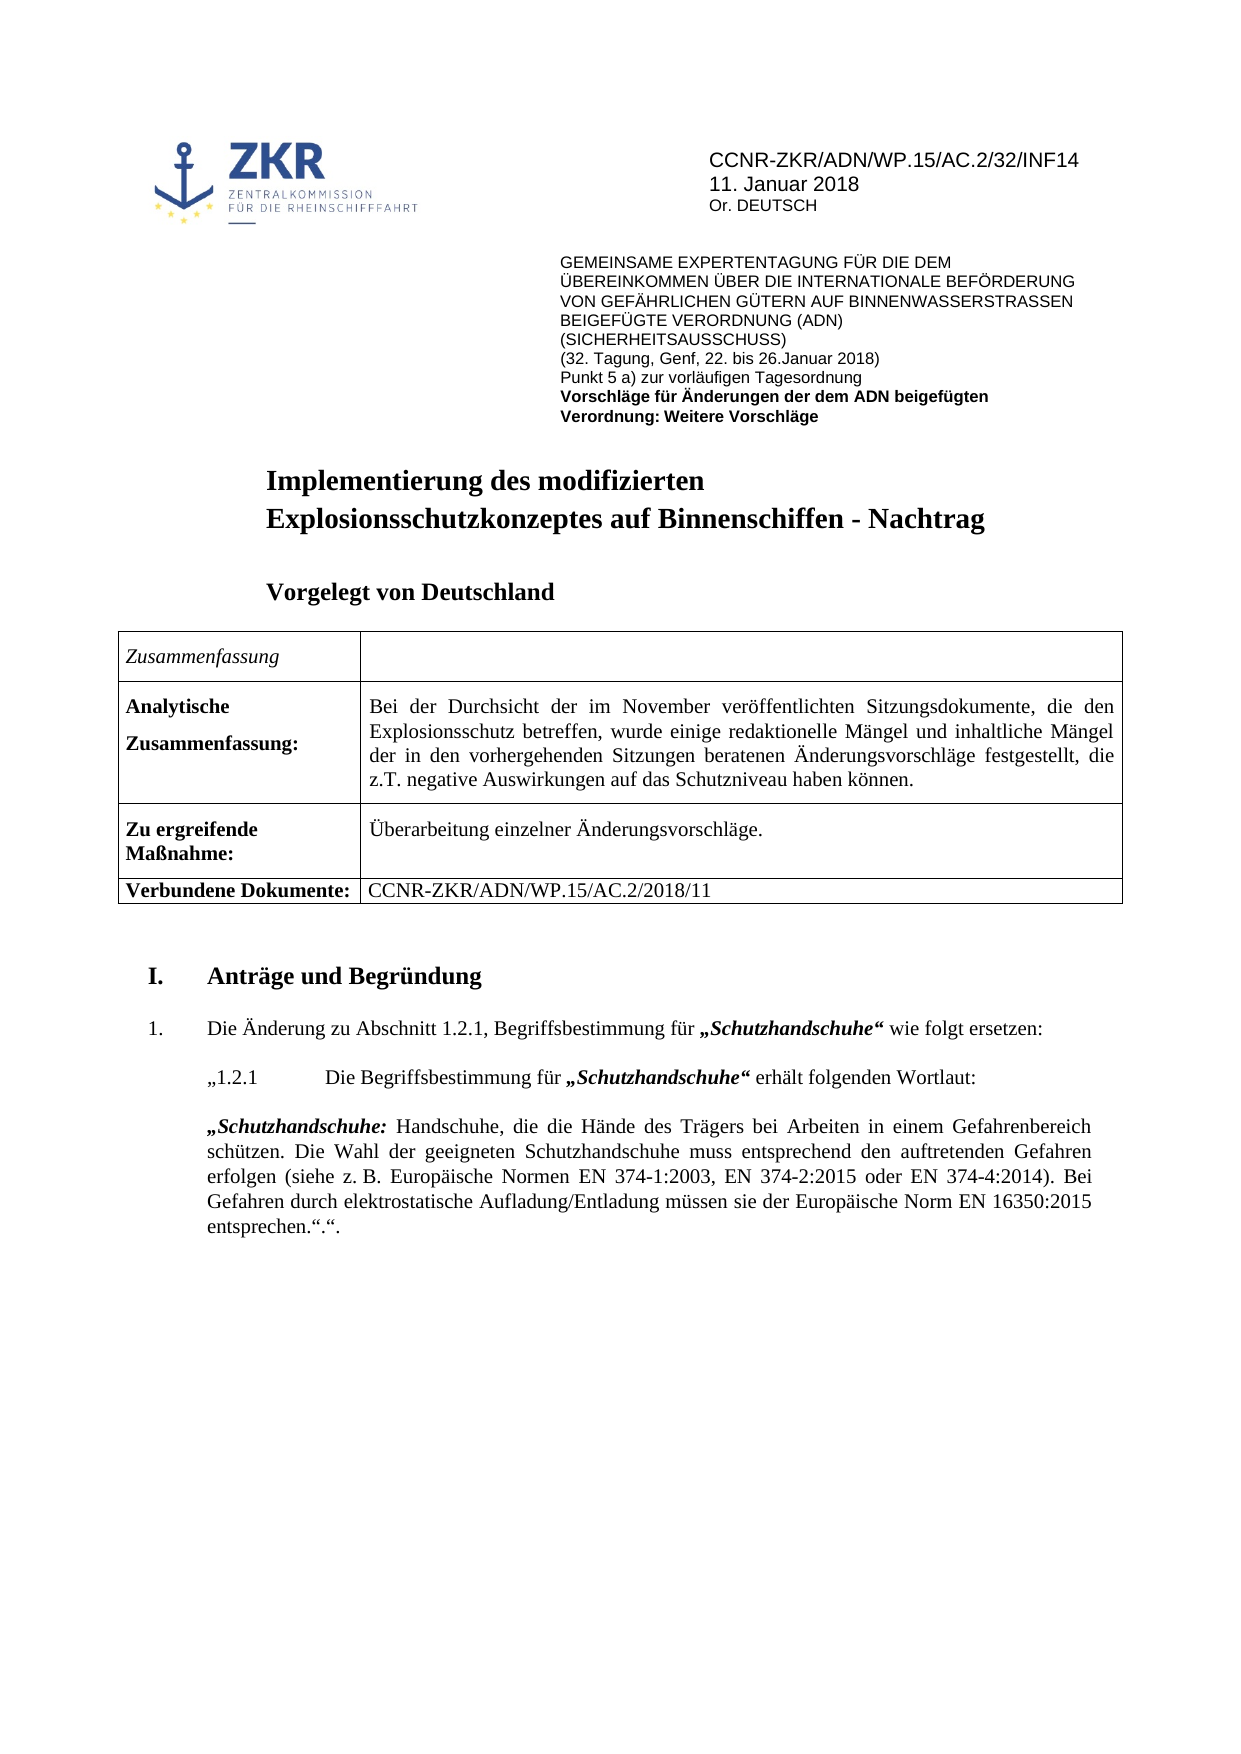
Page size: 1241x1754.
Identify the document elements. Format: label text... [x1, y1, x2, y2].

table_cell Verbundene Dokumente: [119, 879, 360, 902]
table_cell Bei der Durchsicht der im November veröffentlichten Sitzungsdokumente, die den Explosionsschutz betreffen, wurde einige redaktionelle Mängel und inhaltliche Mängel der in den vorhergehenden Sitzungen beratenen Änderungsvorschläge festgestellt, die z.T. negative Auswirkungen auf das Schutzniveau haben können. [361, 682, 1122, 803]
text ÜBEREINKOMMEN ÜBER DIE INTERNATIONALE BEFÖRDERUNG [560, 272, 1092, 291]
text Implementierung des modifizierten Explosionsschutzkonzeptes auf Binnenschiffen - Nachtrag [266, 463, 1033, 535]
table_cell Überarbeitung einzelner Änderungsvorschläge. [361, 804, 1122, 877]
text CCNR-ZKR/ADN/WP.15/AC.2/32/INF14 [709, 148, 1122, 172]
text Vorgelegt von Deutschland [266, 578, 1033, 606]
text 1. Die Änderung zu Abschnitt 1.2.1, Begriffsbestimmung für „Schutzhandschuhe“ wie folgt ersetzen: [148, 1015, 1092, 1040]
text 11. Januar 2018 [709, 172, 1092, 196]
table_header [361, 632, 1122, 681]
text I. Anträge und Begründung [148, 961, 1092, 990]
text „Schutzhandschuhe: Handschuhe, die die Hände des Trägers bei Arbeiten in einem Gefahrenbereich schützen. Die Wahl der geeigneten Schutzhandschuhe muss entsprechend den auftretenden Gefahren erfolgen (siehe z. B. Europäische Normen EN 374-1:2003, EN 374-2:2015 oder EN 374-4:2014). Bei Gefahren durch elektrostatische Aufladung/Entladung müssen sie der Europäische Norm EN 16350:2015 entsprechen.“.“. [207, 1113, 1092, 1238]
text GEMEINSAME EXPERTENTAGUNG FÜR DIE DEM [560, 253, 1092, 272]
text VON GEFÄHRLICHEN GÜTERN AUF BINNENWASSERSTRASSEN [560, 291, 1092, 311]
text „1.2.1 Die Begriffsbestimmung für „Schutzhandschuhe“ erhält folgenden Wortlaut: [207, 1065, 1093, 1089]
table_header Zusammenfassung [119, 632, 360, 681]
text BEIGEFÜGTE VERORDNUNG (ADN) [560, 311, 1092, 330]
text Vorschläge für Änderungen der dem ADN beigefügten Verordnung: Weitere Vorschläge [560, 387, 1092, 426]
table_cell Zu ergreifende Maßnahme: [119, 804, 360, 877]
text (32. Tagung, Genf, 22. bis 26.Januar 2018) [560, 349, 1092, 368]
text (SICHERHEITSAUSSCHUSS) [560, 330, 1092, 349]
text Punkt 5 a) zur vorläufigen Tagesordnung [560, 368, 1092, 387]
text Or. DEUTSCH [709, 196, 1034, 215]
picture [147, 136, 429, 236]
table_cell Analytische Zusammenfassung: [119, 682, 360, 803]
table_cell CCNR-ZKR/ADN/WP.15/AC.2/2018/11 [361, 879, 1122, 902]
